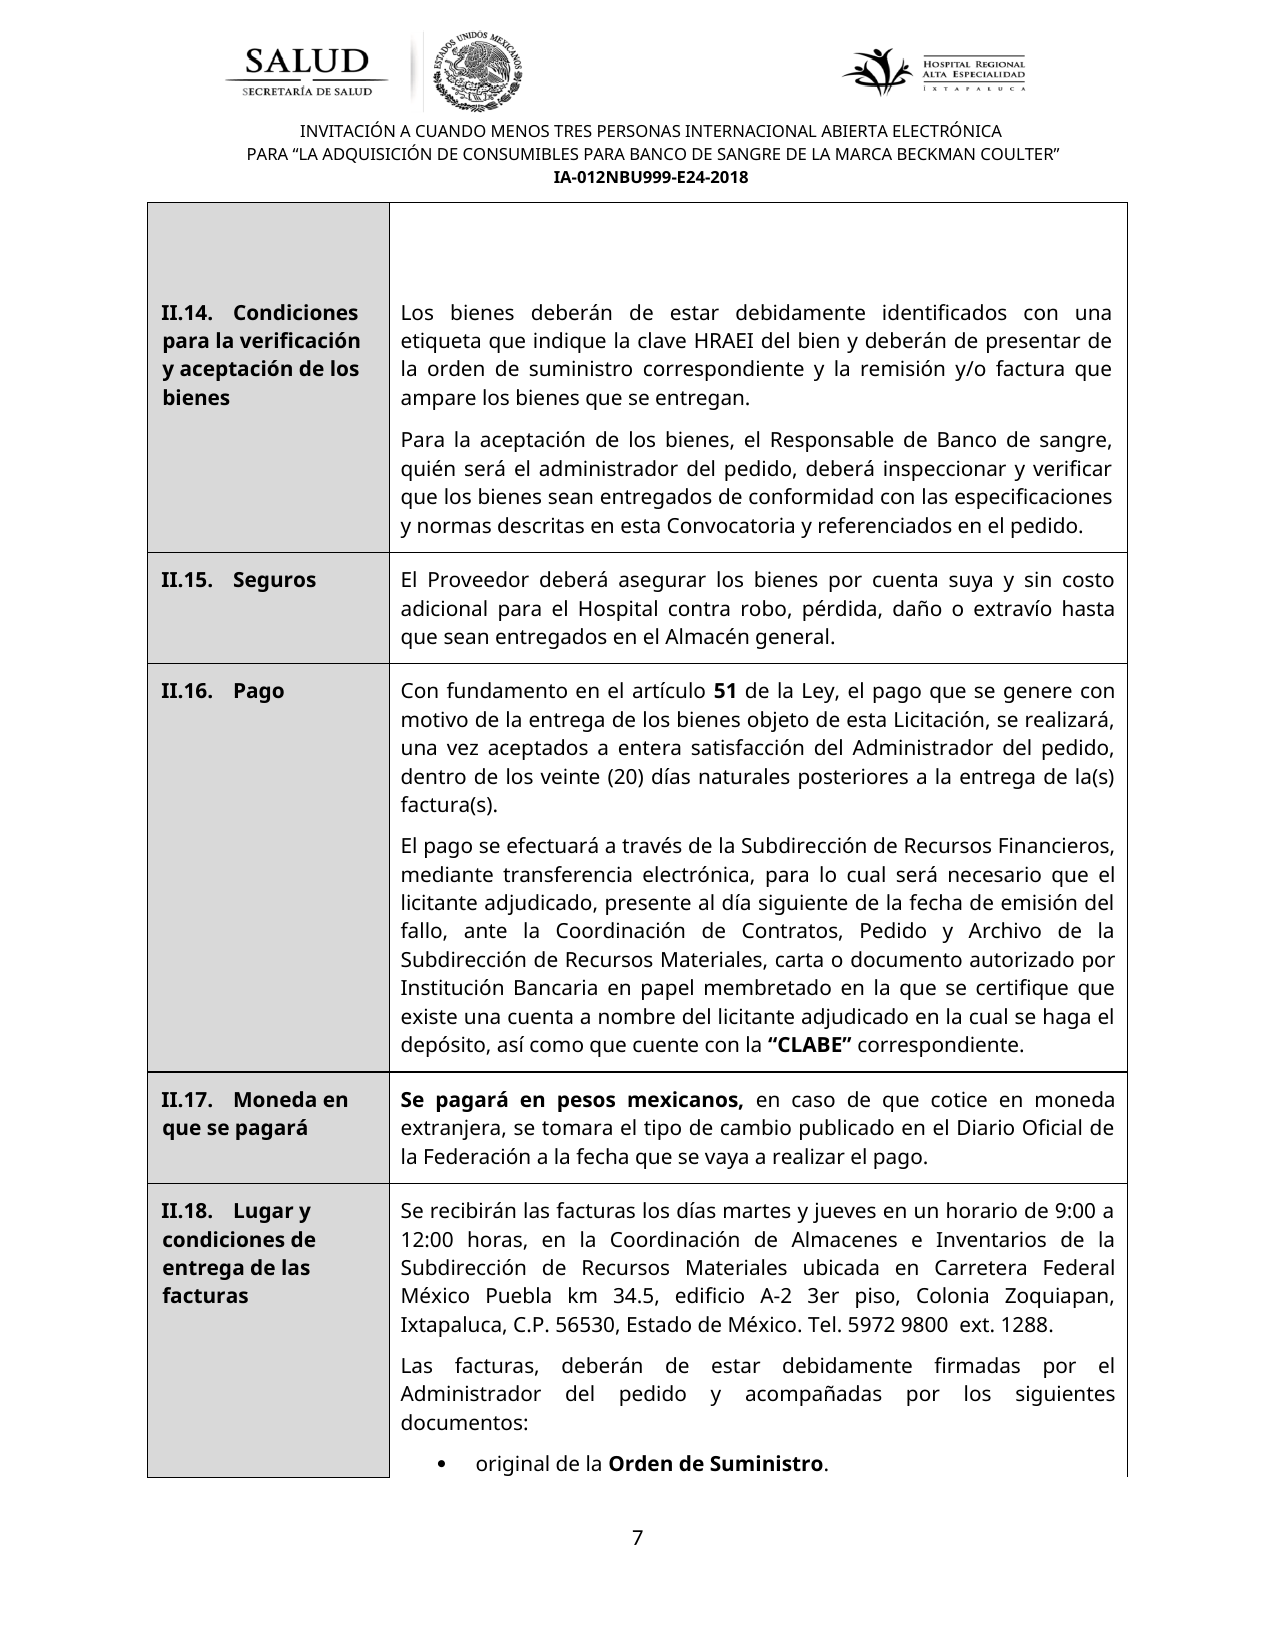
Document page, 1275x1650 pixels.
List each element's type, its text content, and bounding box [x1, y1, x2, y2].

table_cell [390, 1184, 1127, 1477]
table_cell El Proveedor deberá asegurar los bienes por cuenta suya y sin costo adicional para el Hospital contra robo, pérdida, daño o extravío hasta que sean entregados en el Almacén general. [390, 553, 1127, 663]
table_cell Condiciones para la verificación y aceptación de los bienes [148, 203, 389, 552]
table_cell Se pagará en pesos mexicanos, en caso de que cotice en moneda extranjera, se tomara el tipo de cambio publicado en el Diario Oficial de la Federación a la fecha que se vaya a realizar el pago. [390, 1073, 1127, 1183]
table_cell Los bienes deberán de estar debidamente identificados con una etiqueta que indique la clave HRAEI del bien y deberán de presentar de la orden de suministro correspondiente y la remisión y/o factura que ampare los bienes que se entregan. Para la aceptación de los bienes, el Responsable de Banco de sangre, quién será el administrador del pedido, deberá inspeccionar y verificar que los bienes sean entregados de conformidad con las especificaciones y normas descritas en esta Convocatoria y referenciados en el pedido. [390, 203, 1127, 552]
table_cell Seguros [148, 553, 389, 663]
table_cell Pago [148, 664, 389, 1071]
table_cell Moneda en que se pagará [148, 1073, 389, 1183]
table_cell Con fundamento en el artículo 51 de la Ley, el pago que se genere con motivo de la entrega de los bienes objeto de esta Licitación, se realizará, una vez aceptados a entera satisfacción del Administrador del pedido, dentro de los veinte (20) días naturales posteriores a la entrega de la(s) factura(s). El pago se efectuará a través de la Subdirección de Recursos Financieros, mediante transferencia electrónica, para lo cual será necesario que el licitante adjudicado, presente al día siguiente de la fecha de emisión del fallo, ante la Coordinación de Contratos, Pedido y Archivo de la Subdirección de Recursos Materiales, carta o documento autorizado por Institución Bancaria en papel membretado en la que se certifique que existe una cuenta a nombre del licitante adjudicado en la cual se haga el depósito, así como que cuente con la “CLABE” correspondiente. [390, 664, 1127, 1071]
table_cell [148, 1184, 389, 1477]
